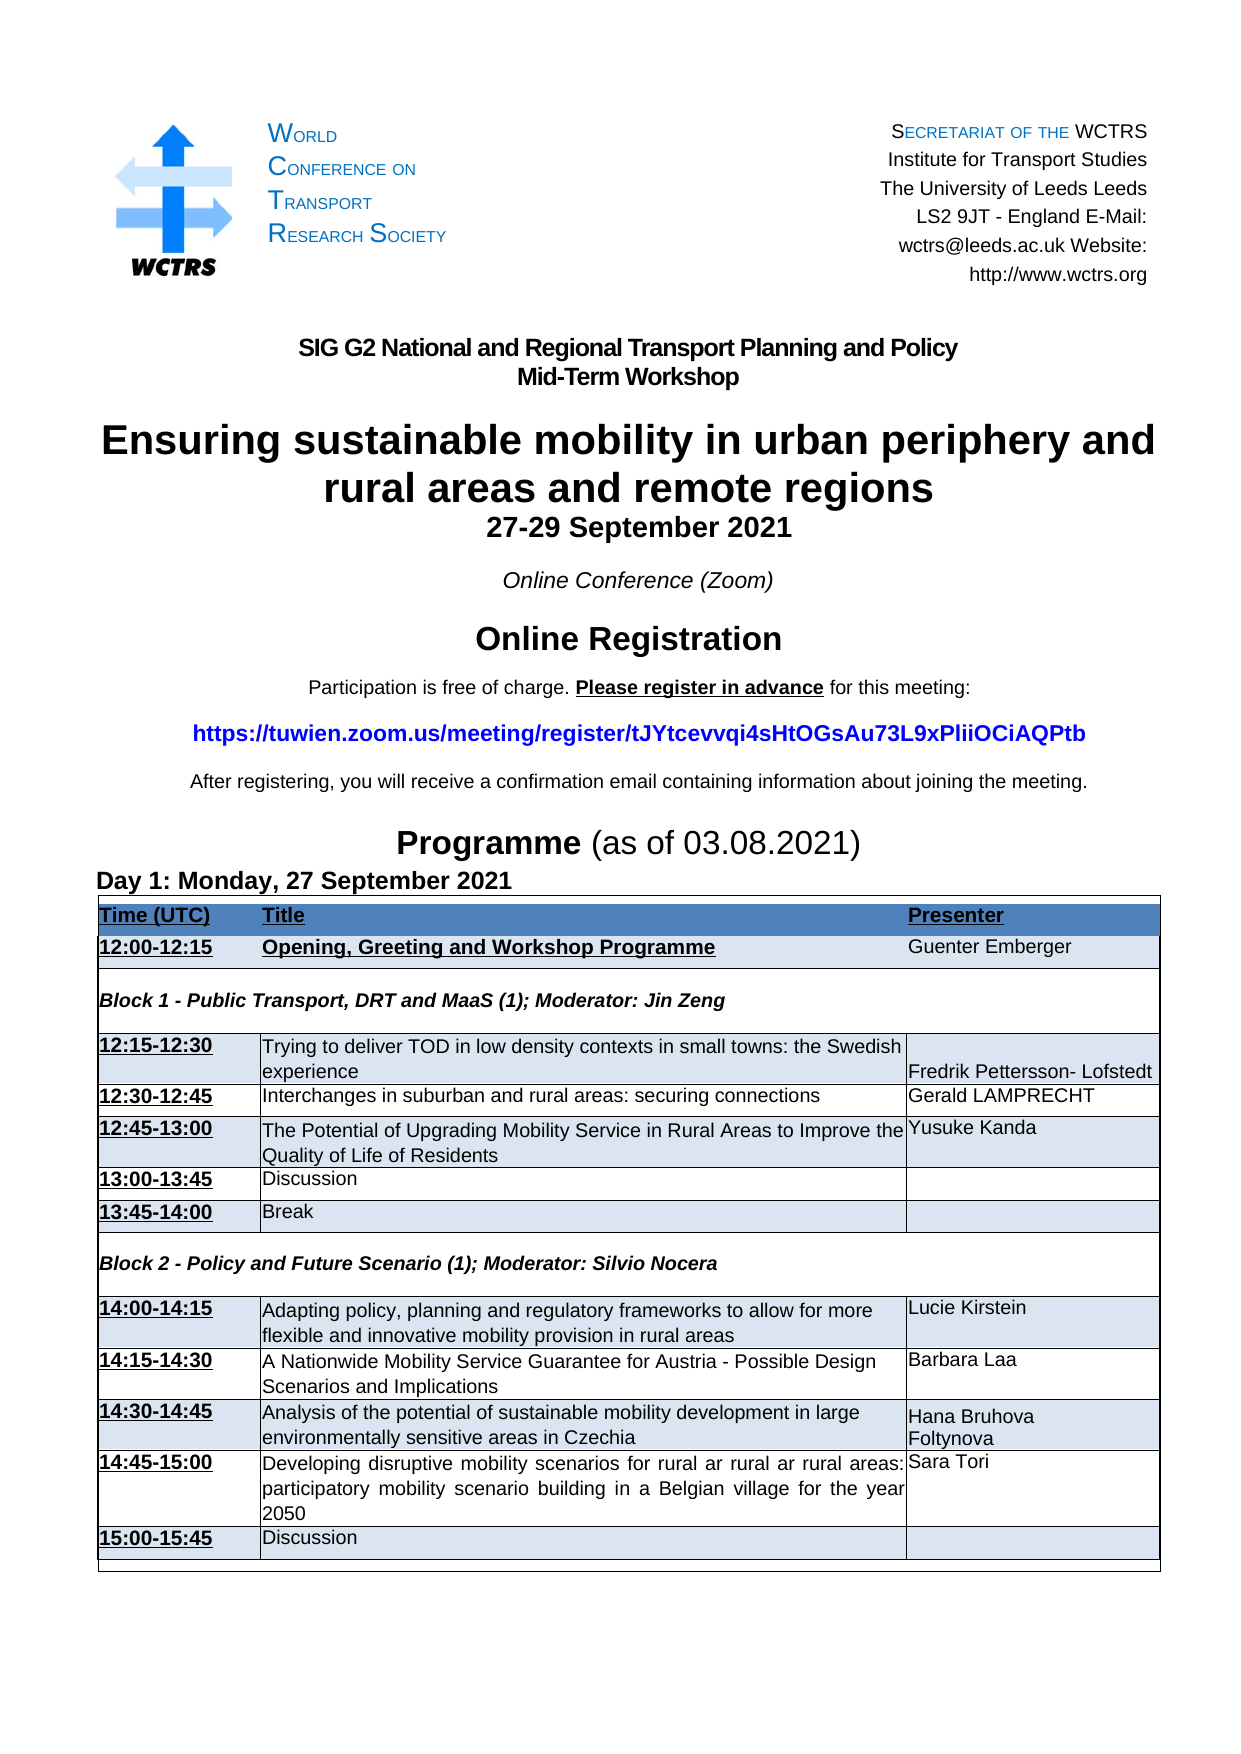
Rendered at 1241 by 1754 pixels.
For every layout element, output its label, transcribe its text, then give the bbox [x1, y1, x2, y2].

table_cell Discussion [261, 1168, 906, 1199]
table_cell 14:00-14:15 [99, 1297, 260, 1347]
subtitle Ensuring sustainable mobility in urban periphery and rural areas and remote regions [96, 416, 1162, 511]
table_header Presenter [907, 904, 1160, 936]
table_cell Sara Tori [907, 1451, 1159, 1526]
text Secretariat of the WCTRS Institute for Transport Studies The University of Leeds Leeds LS2 9JT - England E-Mail: wctrs@leeds.ac.uk Website: http://www.wctrs.org [96, 115, 1147, 287]
text After registering, you will receive a confirmation email containing information about joining the meeting. [117, 751, 1162, 798]
table_cell Fredrik Pettersson- Lofstedt [907, 1034, 1159, 1083]
table_cell 12:45-13:00 [99, 1117, 260, 1167]
table_cell Barbara Laa [907, 1349, 1159, 1398]
text Online Conference (Zoom) [117, 568, 1162, 594]
title Mid-Term Workshop [96, 362, 1162, 391]
table_cell 14:45-15:00 [99, 1451, 260, 1526]
table_cell Lucie Kirstein [907, 1297, 1159, 1347]
table_cell Gerald LAMPRECHT [907, 1085, 1159, 1116]
table_cell Opening, Greeting and Workshop Programme [261, 936, 907, 968]
subtitle Day 1: Monday, 27 September 2021 [96, 866, 1162, 894]
table_cell Yusuke Kanda [907, 1117, 1159, 1167]
table_cell Analysis of the potential of sustainable mobility development in large environmentally sensitive areas in Czechia [261, 1400, 906, 1449]
table_cell Hana Bruhova Foltynova [907, 1400, 1159, 1449]
table_header Title [261, 904, 907, 936]
table_cell 12:15-12:30 [99, 1034, 260, 1083]
table_cell 15:00-15:45 [99, 1527, 260, 1559]
table_cell 13:45-14:00 [99, 1201, 260, 1232]
table_cell Block 2 - Policy and Future Scenario (1); Moderator: Silvio Nocera [99, 1233, 1159, 1296]
table_cell 14:30-14:45 [99, 1400, 260, 1449]
subtitle Online Registration [96, 619, 1162, 657]
table_cell 12:30-12:45 [99, 1085, 260, 1116]
table_cell Guenter Emberger [907, 936, 1159, 968]
table_cell Trying to deliver TOD in low density contexts in small towns: the Swedish experience [261, 1034, 906, 1083]
table_cell 12:00-12:15 [99, 936, 261, 968]
table_cell 13:00-13:45 [99, 1168, 260, 1199]
table_cell A Nationwide Mobility Service Guarantee for Austria - Possible Design Scenarios and Implications [261, 1349, 906, 1398]
subtitle 27-29 September 2021 [117, 511, 1162, 544]
table_cell [907, 1168, 1159, 1199]
subtitle Programme (as of 03.08.2021) [96, 823, 1162, 862]
table_cell Adapting policy, planning and regulatory frameworks to allow for more flexible and innovative mobility provision in rural areas [261, 1297, 906, 1347]
text Participation is free of charge. Please register in advance for this meeting: https://tuwien.zoom.us/meeting/register/tJYtcevvqi4sHtOGsAu73L9xPliiOCiAQPtb [117, 657, 1162, 751]
table_header Time (UTC) [99, 904, 261, 936]
table_cell [907, 1201, 1159, 1232]
table_cell Developing disruptive mobility scenarios for rural ar rural ar rural areas: participatory mobility scenario building in a Belgian village for the year 2050 [261, 1451, 906, 1526]
table_cell Discussion [261, 1527, 906, 1559]
picture [114, 125, 232, 280]
table_cell Block 1 - Public Transport, DRT and MaaS (1); Moderator: Jin Zeng [99, 969, 1159, 1032]
table_cell Interchanges in suburban and rural areas: securing connections [261, 1085, 906, 1116]
table_cell [907, 1527, 1159, 1559]
title SIG G2 National and Regional Transport Planning and Policy [96, 333, 1162, 362]
table_cell Break [261, 1201, 906, 1232]
table_cell The Potential of Upgrading Mobility Service in Rural Areas to Improve the Quality of Life of Residents [261, 1117, 906, 1167]
table_cell 14:15-14:30 [99, 1349, 260, 1398]
